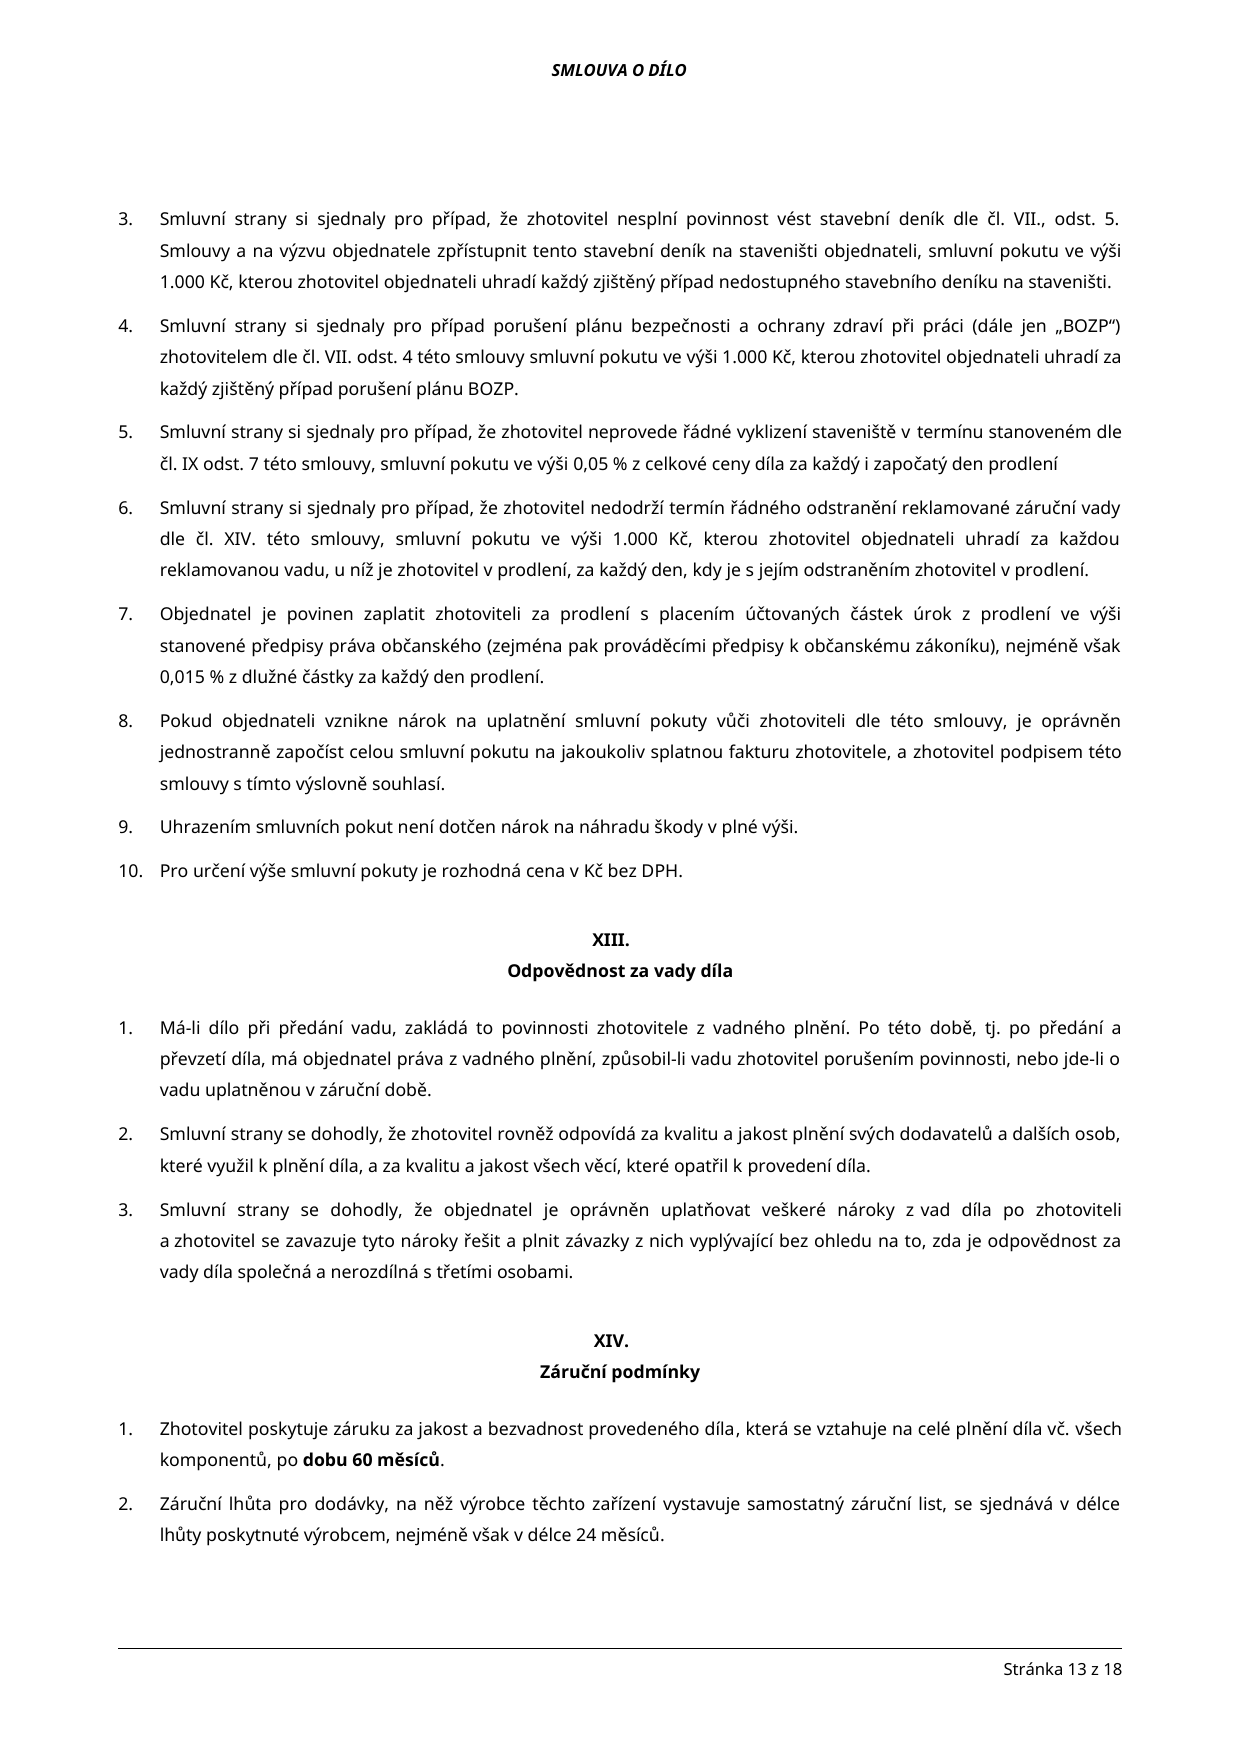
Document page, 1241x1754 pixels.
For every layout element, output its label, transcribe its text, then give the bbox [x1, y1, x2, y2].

text Smluvní strany se dohodly, že objednatel je oprávněn uplatňovat veškeré nároky z vad díla po zhotoviteli a zhotovitel se zavazuje tyto nároky řešit a plnit závazky z nich vyplývající bez ohledu na to, zda je odpovědnost za vady díla společná a nerozdílná s třetími osobami. [118, 1197, 1122, 1284]
list Záruční lhůta pro dodávky, na něž výrobce těchto zařízení vystavuje samostatný záruční list, se sjednává v délce lhůty poskytnuté výrobcem, nejméně však v délce 24 měsíců. [118, 1491, 1122, 1547]
text Pokud objednateli vznikne nárok na uplatnění smluvní pokuty vůči zhotoviteli dle této smlouvy, je oprávněn jednostranně započíst celou smluvní pokutu na jakoukoliv splatnou fakturu zhotovitele, a zhotovitel podpisem této smlouvy s tímto výslovně souhlasí. [118, 708, 1122, 795]
text Smluvní strany se dohodly, že zhotovitel rovněž odpovídá za kvalitu a jakost plnění svých dodavatelů a dalších osob, které využil k plnění díla, a za kvalitu a jakost všech věcí, které opatřil k provedení díla. [118, 1122, 1122, 1177]
text Uhrazením smluvních pokut není dotčen nárok na náhradu škody v plné výši. [118, 815, 1122, 839]
list Zhotovitel poskytuje záruku za jakost a bezvadnost provedeného díla, která se vztahuje na celé plnění díla vč. všech komponentů, po dobu 60 měsíců. [118, 1416, 1122, 1472]
text Smluvní strany si sjednaly pro případ porušení plánu bezpečnosti a ochrany zdraví při práci (dále jen „BOZP“) zhotovitelem dle čl. VII. odst. 4 této smlouvy smluvní pokutu ve výši 1.000 Kč, kterou zhotovitel objednateli uhradí za každý zjištěný případ porušení plánu BOZP. [118, 313, 1122, 400]
text Smluvní strany si sjednaly pro případ, že zhotovitel neprovede řádné vyklizení staveniště v termínu stanoveném dle čl. IX odst. 7 této smlouvy, smluvní pokutu ve výši 0,05 % z celkové ceny díla za každý i započatý den prodlení [118, 420, 1122, 475]
text Pro určení výše smluvní pokuty je rozhodná cena v Kč bez DPH. [118, 859, 1122, 883]
text Záruční podmínky [118, 1360, 1122, 1384]
text Objednatel je povinen zaplatit zhotoviteli za prodlení s placením účtovaných částek úrok z prodlení ve výši stanovené předpisy práva občanského (zejména pak prováděcími předpisy k občanskému zákoníku), nejméně však 0,015 % z dlužné částky za každý den prodlení. [118, 602, 1122, 688]
text Má-li dílo při předání vadu, zakládá to povinnosti zhotovitele z vadného plnění. Po této době, tj. po předání a převzetí díla, má objednatel práva z vadného plnění, způsobil-li vadu zhotovitel porušením povinnosti, nebo jde-li o vadu uplatněnou v záruční době. [118, 1015, 1122, 1102]
text Odpovědnost za vady díla [118, 959, 1122, 983]
text Smluvní strany si sjednaly pro případ, že zhotovitel nedodrží termín řádného odstranění reklamované záruční vady dle čl. XIV. této smlouvy, smluvní pokutu ve výši 1.000 Kč, kterou zhotovitel objednateli uhradí za každou reklamovanou vadu, u níž je zhotovitel v prodlení, za každý den, kdy je s jejím odstraněním zhotovitel v prodlení. [118, 495, 1122, 582]
text Smluvní strany si sjednaly pro případ, že zhotovitel nesplní povinnost vést stavební deník dle čl. VII., odst. 5. Smlouvy a na výzvu objednatele zpřístupnit tento stavební deník na staveništi objednateli, smluvní pokutu ve výši 1.000 Kč, kterou zhotovitel objednateli uhradí každý zjištěný případ nedostupného stavebního deníku na staveništi. [118, 207, 1122, 294]
